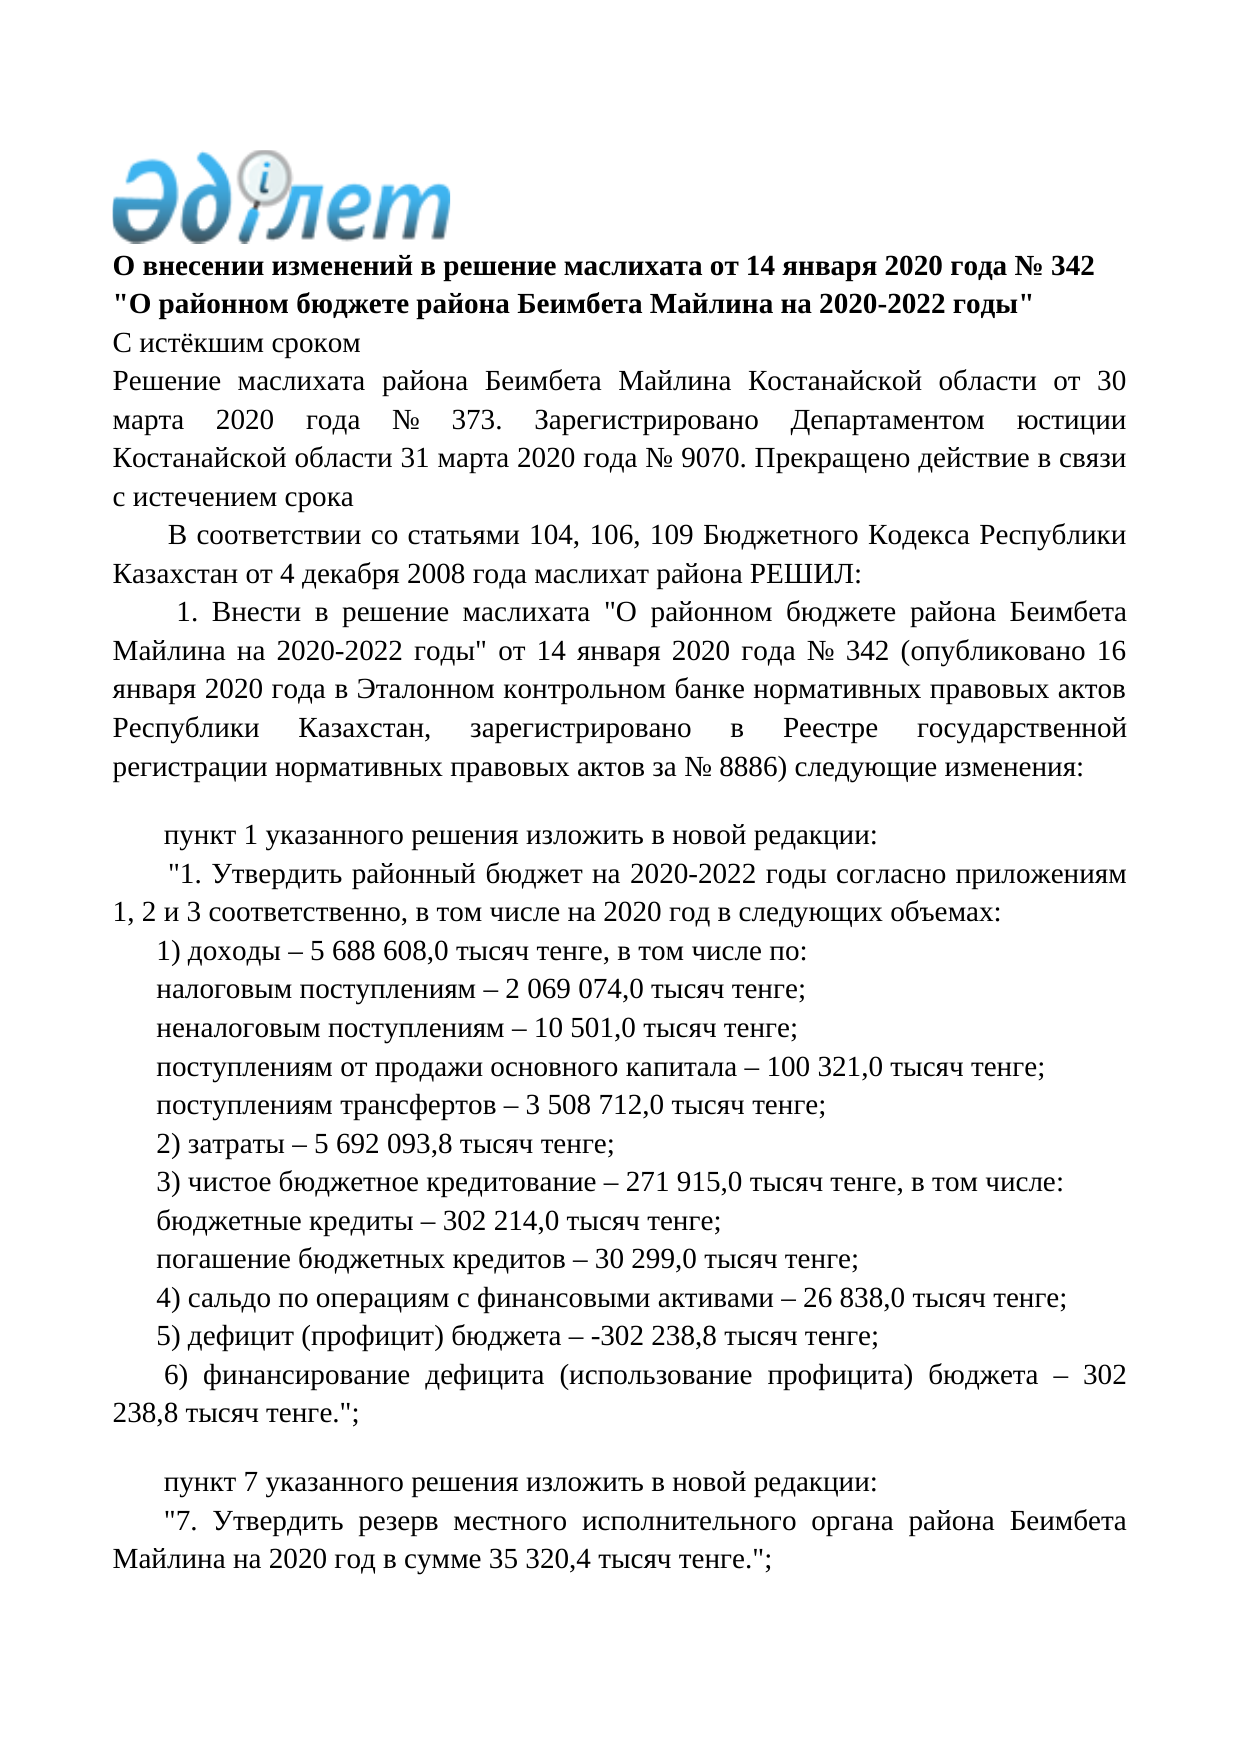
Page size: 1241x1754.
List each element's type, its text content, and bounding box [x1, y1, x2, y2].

text О внесении изменений в решение маслихата от 14 января 2020 года № 342 "О районном бюджете района Беимбета Майлина на 2020-2022 годы" [112, 248, 1128, 320]
text неналоговым поступлениям – 10 501,0 тысяч тенге; [112, 1010, 1128, 1044]
text 1) доходы – 5 688 608,0 тысяч тенге, в том числе по: [112, 933, 1128, 967]
text погашение бюджетных кредитов – 30 299,0 тысяч тенге; [112, 1241, 1128, 1275]
text "1. Утвердить районный бюджет на 2020-2022 годы согласно приложениям 1, 2 и 3 соответственно, в том числе на 2020 год в следующих объемах: [112, 856, 1128, 928]
text поступлениям трансфертов – 3 508 712,0 тысяч тенге; [112, 1087, 1128, 1121]
text пункт 1 указанного решения изложить в новой редакции: [112, 817, 1128, 851]
text "7. Утвердить резерв местного исполнительного органа района Беимбета Майлина на 2020 год в сумме 35 320,4 тысяч тенге."; [112, 1503, 1128, 1575]
text 6) финансирование дефицита (использование профицита) бюджета – 302 238,8 тысяч тенге."; [112, 1357, 1128, 1429]
text В соответствии со статьями 104, 106, 109 Бюджетного Кодекса Республики Казахстан от 4 декабря 2008 года маслихат района РЕШИЛ: [112, 517, 1128, 589]
text Решение маслихата района Беимбета Майлина Костанайской области от 30 марта 2020 года № 373. Зарегистрировано Департаментом юстиции Костанайской области 31 марта 2020 года № 9070. Прекращено действие в связи с истечением срока [112, 363, 1128, 512]
text 3) чистое бюджетное кредитование – 271 915,0 тысяч тенге, в том числе: [112, 1164, 1128, 1198]
text С истёкшим сроком [112, 325, 1128, 358]
text 4) сальдо по операциям с финансовыми активами – 26 838,0 тысяч тенге; [112, 1280, 1128, 1313]
text бюджетные кредиты – 302 214,0 тысяч тенге; [112, 1203, 1128, 1236]
text пункт 7 указанного решения изложить в новой редакции: [112, 1464, 1128, 1498]
text 5) дефицит (профицит) бюджета – -302 238,8 тысяч тенге; [112, 1318, 1128, 1352]
text поступлениям от продажи основного капитала – 100 321,0 тысяч тенге; [112, 1049, 1128, 1082]
text налоговым поступлениям – 2 069 074,0 тысяч тенге; [112, 972, 1128, 1005]
picture [112, 150, 451, 244]
text 1. Внести в решение маслихата "О районном бюджете района Беимбета Майлина на 2020-2022 годы" от 14 января 2020 года № 342 (опубликовано 16 января 2020 года в Эталонном контрольном банке нормативных правовых актов Республики Казахстан, зарегистрировано в Реестре государственной регистрации нормативных правовых актов за № 8886) следующие изменения: [112, 594, 1128, 782]
text 2) затраты – 5 692 093,8 тысяч тенге; [112, 1126, 1128, 1159]
